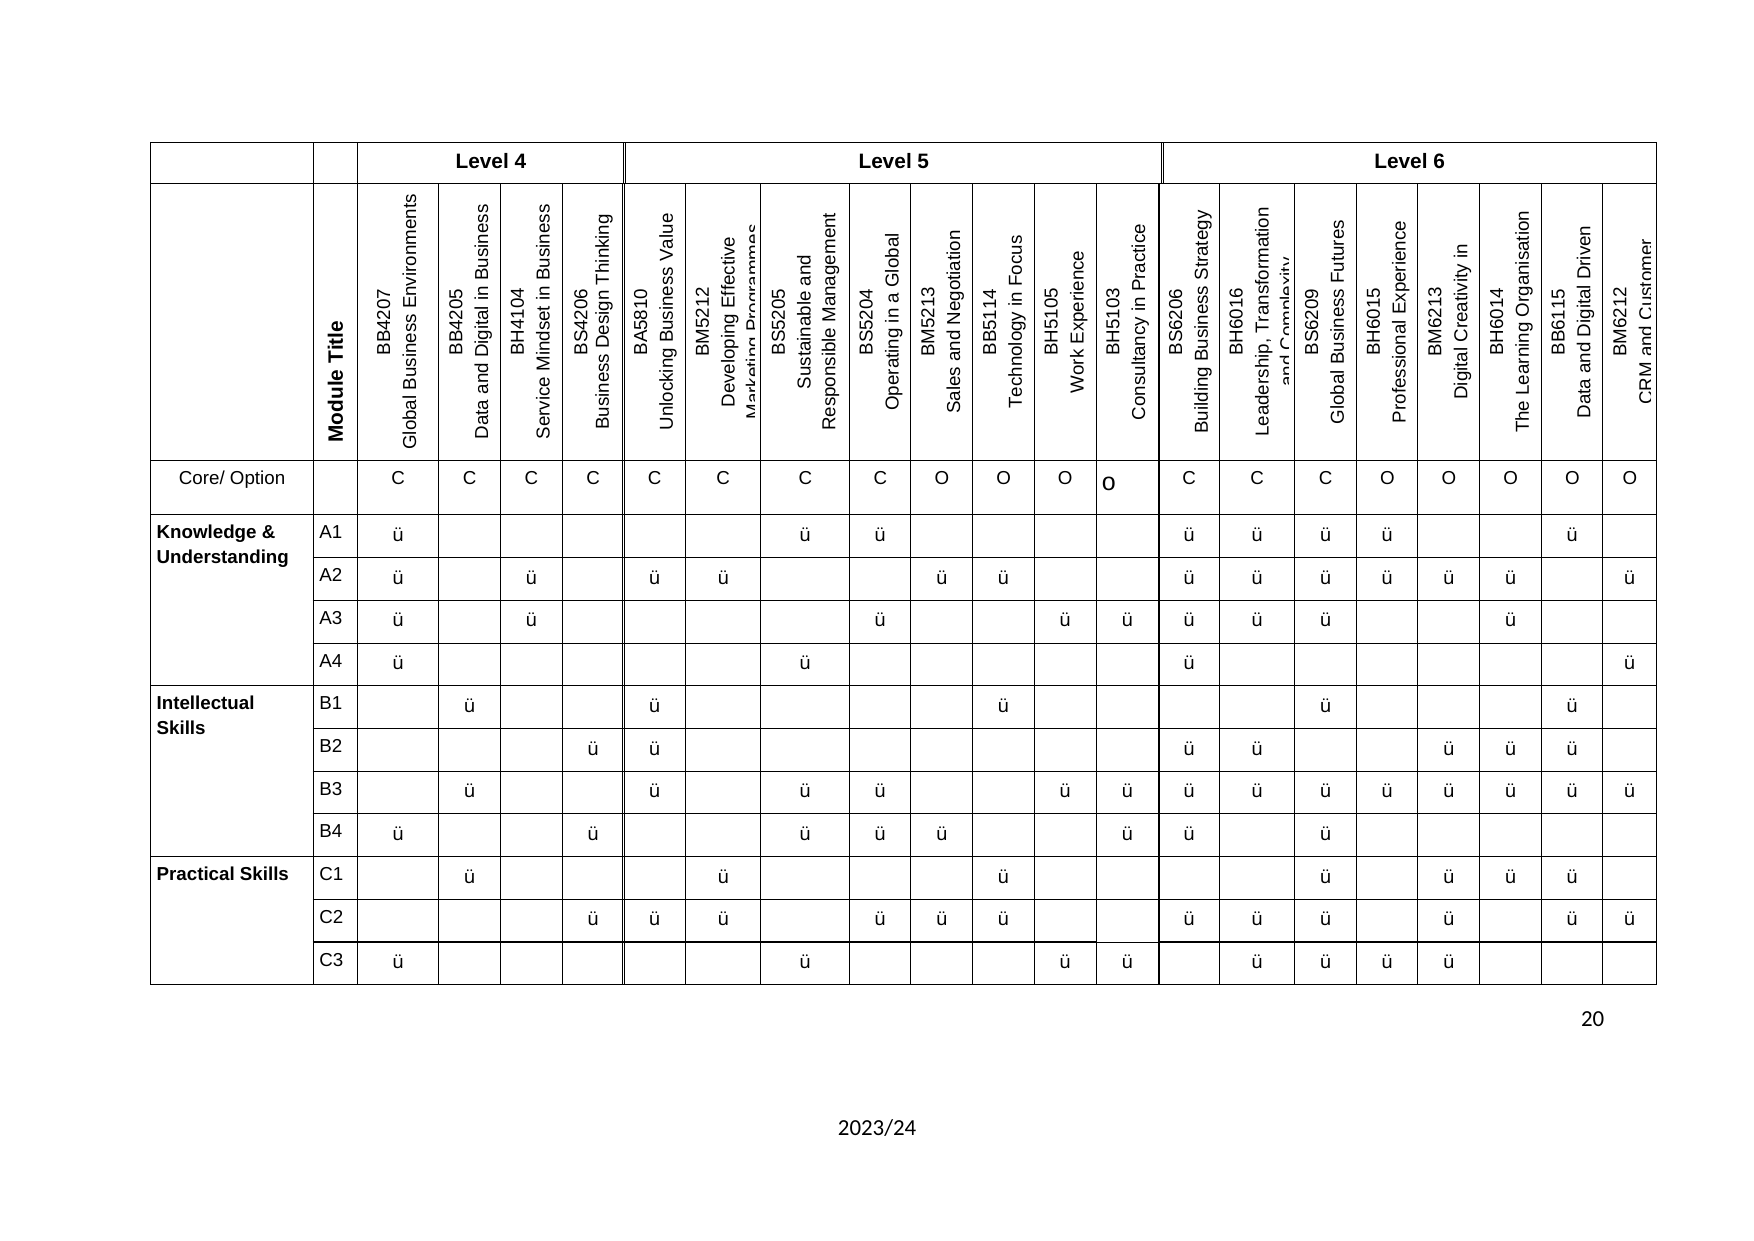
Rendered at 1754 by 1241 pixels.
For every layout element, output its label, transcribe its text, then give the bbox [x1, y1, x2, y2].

table_cell ü [501, 558, 562, 600]
table_cell C3 [314, 943, 357, 984]
table_cell ü [563, 814, 622, 856]
table_cell ü [1357, 943, 1417, 984]
table_cell [1035, 558, 1096, 600]
table_cell ü [850, 515, 910, 557]
table_cell C [625, 461, 685, 514]
table_cell ü [1603, 644, 1656, 685]
table_cell ü [1160, 814, 1219, 856]
table_cell ü [358, 644, 438, 685]
table_cell [686, 515, 760, 557]
table_cell O [1357, 461, 1417, 514]
table_cell [314, 461, 357, 514]
table_cell ü [911, 558, 972, 600]
table_cell [1220, 644, 1294, 685]
table_cell [761, 601, 849, 642]
table_cell [439, 814, 500, 856]
table_cell [761, 686, 849, 728]
table_cell [850, 729, 910, 771]
table_cell [439, 558, 500, 600]
table_cell BH6016 Leadership, Transformation and Complexity [1220, 184, 1294, 460]
table_cell [1542, 644, 1602, 685]
table_cell ü [1480, 857, 1541, 899]
table_cell ü [1220, 558, 1294, 600]
table_cell [1035, 729, 1096, 771]
table_cell [1357, 857, 1417, 899]
table_cell ü [911, 814, 972, 856]
table_cell ü [1160, 729, 1219, 771]
table_cell ü [1418, 857, 1479, 899]
table_cell [501, 814, 562, 856]
table_cell [1357, 686, 1417, 728]
table_cell Knowledge & Understanding [151, 515, 313, 685]
table_cell [1357, 900, 1417, 941]
table_cell [973, 772, 1034, 813]
table_cell ü [1542, 772, 1602, 813]
table_cell ü [1295, 686, 1356, 728]
table_cell ü [439, 857, 500, 899]
table_cell [686, 772, 760, 813]
table_cell BA5810 Unlocking Business Value [625, 184, 685, 460]
table_cell [439, 515, 500, 557]
table_cell ü [686, 558, 760, 600]
table_cell B3 [314, 772, 357, 813]
table_cell O [1542, 461, 1602, 514]
table_cell ü [761, 814, 849, 856]
table_cell ü [1480, 729, 1541, 771]
table_cell B2 [314, 729, 357, 771]
table_cell BH5105 Work Experience [1035, 184, 1096, 460]
table_cell [358, 729, 438, 771]
table_cell ü [973, 900, 1034, 941]
table_cell [1160, 686, 1219, 728]
table_cell Practical Skills [151, 857, 313, 984]
table_cell [563, 558, 622, 600]
table_cell ü [563, 900, 622, 941]
table_cell ü [1480, 772, 1541, 813]
table_cell BH5103 Consultancy in Practice [1097, 184, 1158, 460]
table_cell [1097, 900, 1158, 941]
table_cell C [501, 461, 562, 514]
table_cell ü [1542, 729, 1602, 771]
table_cell [501, 644, 562, 685]
table_cell [1480, 814, 1541, 856]
table_cell ü [1035, 601, 1096, 642]
table_cell ü [358, 601, 438, 642]
table_cell [1603, 814, 1656, 856]
table_cell ü [1220, 943, 1294, 984]
table_cell ü [1220, 515, 1294, 557]
table_cell ü [1357, 772, 1417, 813]
table_cell [1035, 686, 1096, 728]
table_cell [686, 686, 760, 728]
table_cell BM6213 Digital Creativity in Marketing [1418, 184, 1479, 460]
table_cell ü [1418, 772, 1479, 813]
table_cell [1418, 686, 1479, 728]
table_cell C [1160, 461, 1219, 514]
table_cell [686, 644, 760, 685]
table_cell C [686, 461, 760, 514]
table_cell [563, 601, 622, 642]
table_cell B1 [314, 686, 357, 728]
table_header Level 5 [626, 143, 1161, 183]
table_cell ü [1097, 601, 1158, 642]
table_cell C2 [314, 900, 357, 941]
table_cell [1480, 644, 1541, 685]
table_cell [625, 814, 685, 856]
table_cell o [1097, 461, 1158, 514]
table_cell O [1480, 461, 1541, 514]
table_cell ü [1295, 814, 1356, 856]
table_cell ü [1295, 943, 1356, 984]
table_cell ü [1160, 515, 1219, 557]
table_cell ü [1542, 900, 1602, 941]
table_cell [563, 772, 622, 813]
table_cell [625, 515, 685, 557]
table_cell ü [1603, 900, 1656, 941]
table_cell [501, 515, 562, 557]
table_cell Intellectual Skills [151, 686, 313, 856]
table_cell ü [1542, 515, 1602, 557]
table_cell [1035, 814, 1096, 856]
table_cell [850, 686, 910, 728]
table_cell ü [850, 772, 910, 813]
table_cell ü [1160, 601, 1219, 642]
table_cell [1220, 857, 1294, 899]
table_cell ü [1097, 943, 1158, 984]
table_cell ü [1035, 772, 1096, 813]
table_cell [1357, 729, 1417, 771]
table_cell ü [1357, 515, 1417, 557]
table_cell [686, 729, 760, 771]
table_cell BB4205 Data and Digital in Business [439, 184, 500, 460]
table_cell ü [358, 558, 438, 600]
table_cell ü [1097, 814, 1158, 856]
table_cell A1 [314, 515, 357, 557]
table_cell ü [1480, 601, 1541, 642]
table_cell [501, 857, 562, 899]
table_cell [1480, 943, 1541, 984]
table_cell ü [1220, 601, 1294, 642]
table_cell BM6212 CRM and Customer Success [1603, 184, 1656, 460]
table_cell [1603, 857, 1656, 899]
table_cell ü [1035, 943, 1096, 984]
table_cell [911, 601, 972, 642]
table_cell [1357, 644, 1417, 685]
table_cell BH6014 The Learning Organisation [1480, 184, 1541, 460]
table_cell [1097, 729, 1158, 771]
table_cell [1418, 814, 1479, 856]
table_cell ü [686, 857, 760, 899]
table_cell O [1603, 461, 1656, 514]
table_cell ü [850, 814, 910, 856]
table_cell ü [1295, 772, 1356, 813]
table_cell [625, 601, 685, 642]
table_cell ü [625, 772, 685, 813]
table_cell [761, 729, 849, 771]
table_cell [1220, 686, 1294, 728]
table_cell ü [973, 857, 1034, 899]
table_cell [1480, 900, 1541, 941]
table_cell [1480, 686, 1541, 728]
table_cell ü [973, 558, 1034, 600]
table_cell [973, 515, 1034, 557]
table_cell BB5114 Technology in Focus [973, 184, 1034, 460]
table_cell [911, 686, 972, 728]
table_cell ü [1603, 558, 1656, 600]
table_cell [1035, 900, 1096, 941]
table_cell O [1035, 461, 1096, 514]
table_cell [850, 558, 910, 600]
table_cell O [911, 461, 972, 514]
table_cell C [850, 461, 910, 514]
table_cell [439, 644, 500, 685]
table_cell [973, 943, 1034, 984]
table_cell [911, 729, 972, 771]
table_cell ü [1295, 515, 1356, 557]
table_cell A2 [314, 558, 357, 600]
table_header Level 6 [1164, 143, 1656, 183]
table_cell [1603, 515, 1656, 557]
table_cell [1295, 729, 1356, 771]
table_cell [911, 943, 972, 984]
table_cell [625, 857, 685, 899]
table_cell C [439, 461, 500, 514]
table_cell [563, 686, 622, 728]
table_cell C [761, 461, 849, 514]
table_header [314, 143, 357, 183]
table_cell BH6015 Professional Experience [1357, 184, 1417, 460]
table_cell [1603, 729, 1656, 771]
table_cell [850, 943, 910, 984]
table_cell [151, 184, 313, 460]
table_cell [911, 515, 972, 557]
table_cell [1097, 644, 1158, 685]
table_cell ü [1542, 857, 1602, 899]
table_cell [1357, 814, 1417, 856]
table_cell [501, 729, 562, 771]
table_cell [911, 857, 972, 899]
table_cell C [1220, 461, 1294, 514]
table_cell C [563, 461, 622, 514]
table_cell [1097, 558, 1158, 600]
table_cell ü [850, 900, 910, 941]
table_cell ü [1160, 644, 1219, 685]
table_cell [850, 644, 910, 685]
table_cell C [1295, 461, 1356, 514]
table_cell [686, 943, 760, 984]
table_cell ü [1418, 943, 1479, 984]
table_cell [850, 857, 910, 899]
table_cell ü [1295, 857, 1356, 899]
table_cell O [973, 461, 1034, 514]
table_cell ü [358, 515, 438, 557]
table_header Level 4 [358, 143, 623, 183]
table_cell ü [761, 772, 849, 813]
table_cell ü [1220, 729, 1294, 771]
table_cell [1418, 644, 1479, 685]
table_cell [439, 900, 500, 941]
table_cell [1357, 601, 1417, 642]
table_cell [1542, 943, 1602, 984]
table_cell [1542, 558, 1602, 600]
table_cell ü [625, 558, 685, 600]
table_cell ü [358, 943, 438, 984]
table_cell A4 [314, 644, 357, 685]
table_cell ü [1220, 772, 1294, 813]
table_cell [1097, 515, 1158, 557]
table_cell ü [686, 900, 760, 941]
table_cell [1160, 943, 1219, 984]
table_cell BS6209 Global Business Futures [1295, 184, 1356, 460]
table_cell [1603, 686, 1656, 728]
table_cell BS6206 Building Business Strategy [1160, 184, 1219, 460]
table_cell [1035, 857, 1096, 899]
table_cell BS4206 Business Design Thinking [563, 184, 622, 460]
table_cell ü [1160, 900, 1219, 941]
table_cell ü [1295, 900, 1356, 941]
table_cell BS5205 Sustainable and Responsible Management [761, 184, 849, 460]
table_cell ü [625, 729, 685, 771]
table_cell ü [625, 686, 685, 728]
table_cell ü [761, 515, 849, 557]
table_cell [1220, 814, 1294, 856]
table_cell [625, 644, 685, 685]
table_cell [973, 814, 1034, 856]
table_cell [358, 900, 438, 941]
table_cell BH4104 Service Mindset in Business Relationships [501, 184, 562, 460]
table_cell ü [911, 900, 972, 941]
table_cell [439, 601, 500, 642]
table_cell [1035, 644, 1096, 685]
table_cell ü [563, 729, 622, 771]
table_cell [501, 900, 562, 941]
table_cell ü [625, 900, 685, 941]
table_cell ü [973, 686, 1034, 728]
table_cell ü [1480, 558, 1541, 600]
table_cell C1 [314, 857, 357, 899]
table_cell BS5204 Operating in a Global Organisation [850, 184, 910, 460]
table_cell [1418, 601, 1479, 642]
table_cell ü [1220, 900, 1294, 941]
table_cell [625, 943, 685, 984]
table_cell [761, 558, 849, 600]
table_cell ü [1418, 900, 1479, 941]
table_cell ü [439, 686, 500, 728]
table_cell ü [1160, 558, 1219, 600]
table_cell [761, 857, 849, 899]
table_cell ü [358, 814, 438, 856]
table_cell [1542, 814, 1602, 856]
table_cell [501, 943, 562, 984]
table_cell [1603, 943, 1656, 984]
table_cell Core/ Option [151, 461, 313, 514]
table_cell BB4207 Global Business Environments [358, 184, 438, 460]
table_cell ü [850, 601, 910, 642]
table_cell ü [1295, 601, 1356, 642]
table_cell O [1418, 461, 1479, 514]
table_cell B4 [314, 814, 357, 856]
table_header [151, 143, 313, 183]
table_cell [911, 772, 972, 813]
table_cell ü [761, 644, 849, 685]
table_cell ü [501, 601, 562, 642]
table_cell [1097, 857, 1158, 899]
table_cell [501, 772, 562, 813]
table_cell BB6115 Data and Digital Driven Design [1542, 184, 1602, 460]
table_cell [563, 943, 622, 984]
table_cell [358, 686, 438, 728]
table_cell [686, 814, 760, 856]
table_cell [1097, 686, 1158, 728]
table_cell [501, 686, 562, 728]
table_cell [973, 644, 1034, 685]
table_cell ü [1418, 558, 1479, 600]
table_cell ü [1418, 729, 1479, 771]
table_cell BM5212 Developing Effective Marketing Programmes [686, 184, 760, 460]
table_cell ü [1542, 686, 1602, 728]
table_cell [358, 857, 438, 899]
table_cell [439, 729, 500, 771]
table_cell [563, 857, 622, 899]
table_cell [358, 772, 438, 813]
table_cell ü [439, 772, 500, 813]
table_cell [686, 601, 760, 642]
table_cell ü [1097, 772, 1158, 813]
table_cell ü [1603, 772, 1656, 813]
table_cell [973, 601, 1034, 642]
table_cell ü [1160, 772, 1219, 813]
table_cell [563, 515, 622, 557]
table_cell Module Title [314, 184, 357, 460]
table_cell [761, 900, 849, 941]
table_cell ü [761, 943, 849, 984]
table_cell [1035, 515, 1096, 557]
table_cell [1160, 857, 1219, 899]
table_cell A3 [314, 601, 357, 642]
table_cell [911, 644, 972, 685]
table_cell BM5213 Sales and Negotiation [911, 184, 972, 460]
table_cell C [358, 461, 438, 514]
table_cell [1418, 515, 1479, 557]
table_cell [1542, 601, 1602, 642]
table_cell [439, 943, 500, 984]
table_cell ü [1357, 558, 1417, 600]
table_cell [1480, 515, 1541, 557]
table_cell [973, 729, 1034, 771]
table_cell [1603, 601, 1656, 642]
table_cell [1295, 644, 1356, 685]
table_cell [563, 644, 622, 685]
table_cell ü [1295, 558, 1356, 600]
